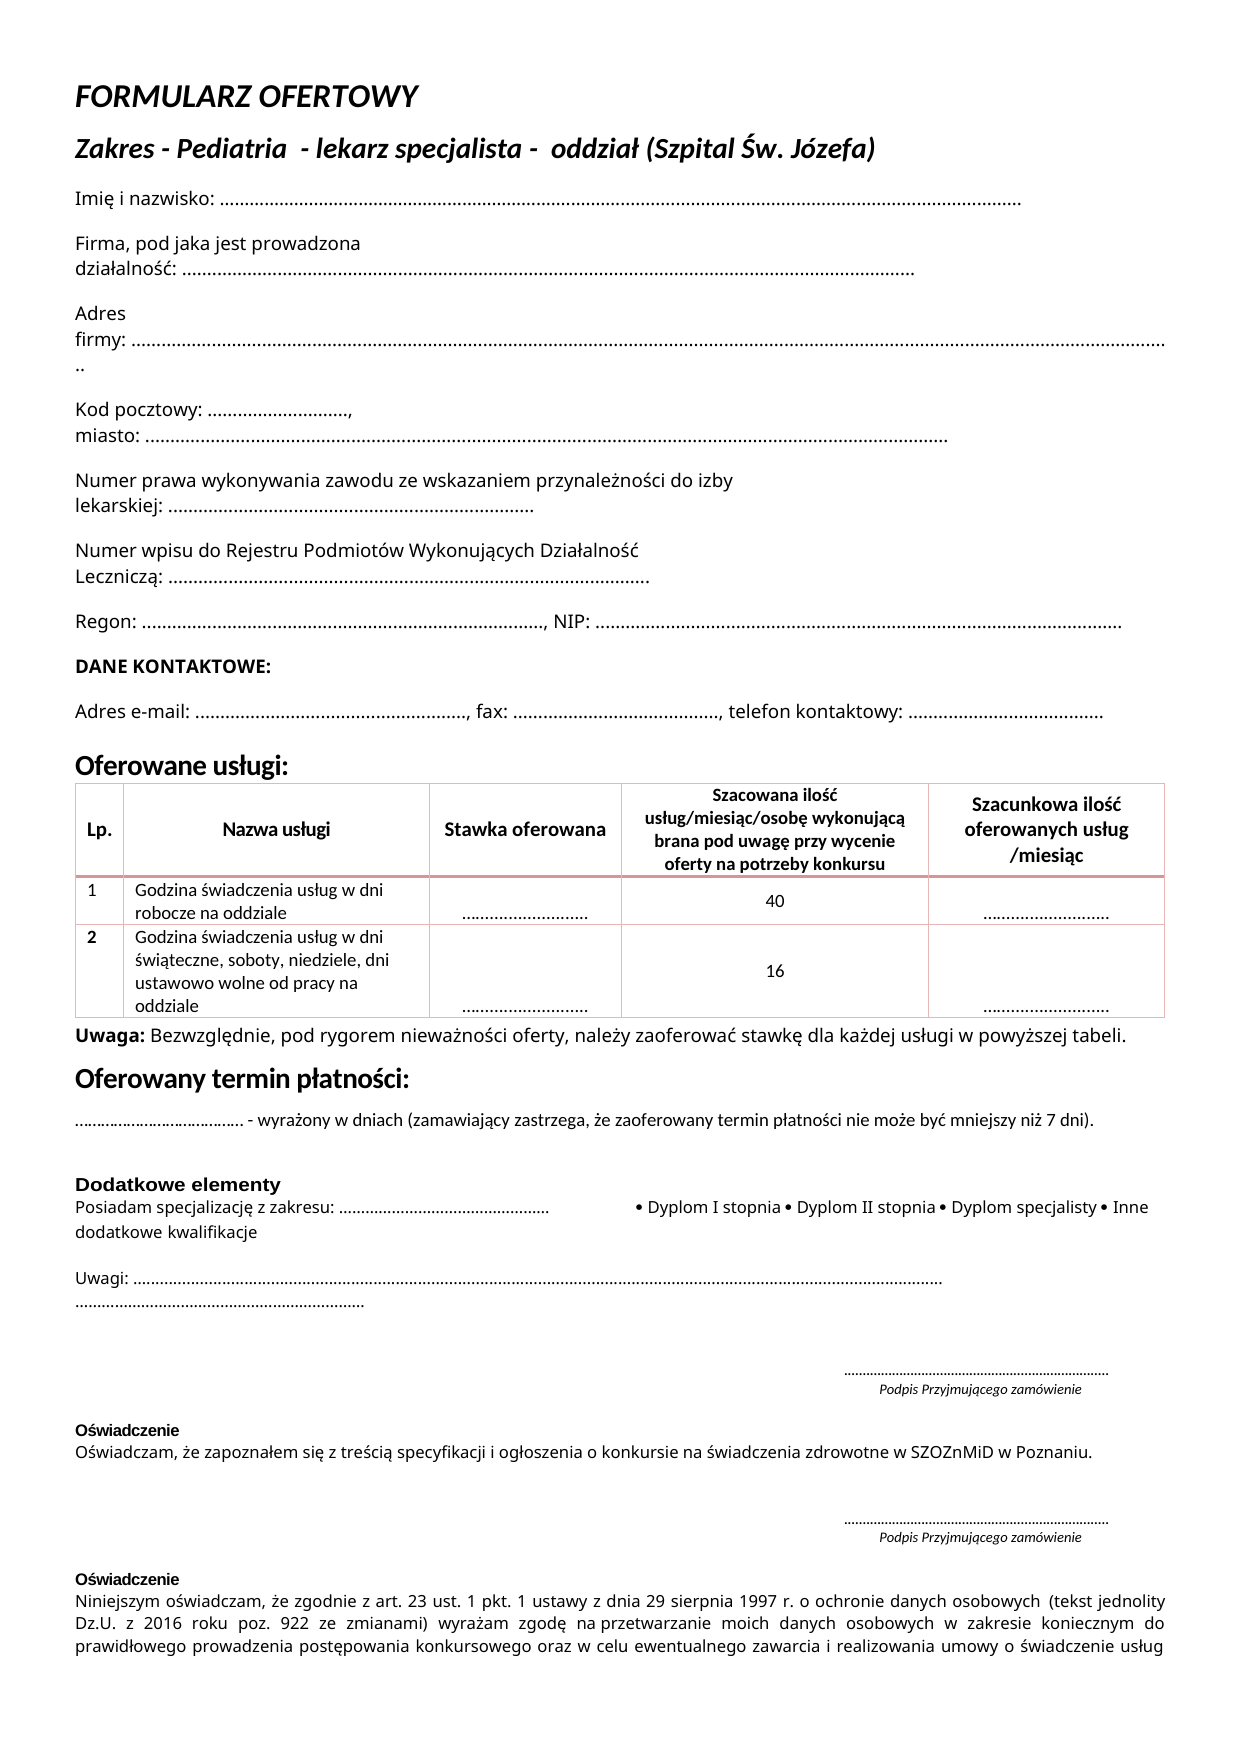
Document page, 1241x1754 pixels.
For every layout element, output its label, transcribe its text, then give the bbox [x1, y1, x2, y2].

table_cell 16 [622, 925, 928, 1017]
table_cell Godzina świadczenia usług w dni świąteczne, soboty, niedziele, dni ustawowo wolne od pracy na oddziale [124, 925, 429, 1017]
table_cell …........................ [430, 925, 621, 1017]
text Podpis Przyjmującego zamówienie [843, 1380, 1165, 1398]
text Oświadczam, że zapoznałem się z treścią specyfikacji i ogłoszenia o konkursie na świadczenia zdrowotne w SZOZnMiD w Poznaniu. [75, 1440, 1165, 1463]
table_header Lp. [76, 784, 123, 875]
table_cell …........................ [929, 878, 1164, 924]
text ………………………………… - wyrażony w dniach (zamawiający zastrzega, że zaoferowany termin płatności nie może być mniejszy niż 7 dni). [75, 1108, 1165, 1131]
text Numer wpisu do Rejestru Podmiotów Wykonujących Działalność Leczniczą: ................................................................................................ [75, 538, 1165, 589]
text Adres firmy: ................................................................................................................................................................................................................ [75, 301, 1165, 377]
text Zakres - Pediatria - lekarz specjalista - oddział (Szpital Św. Józefa) [75, 130, 1165, 166]
text Podpis Przyjmującego zamówienie [843, 1529, 1165, 1547]
table_header Nazwa usługi [124, 784, 429, 875]
text DANE KONTAKTOWE: [75, 653, 1165, 679]
table_cell Godzina świadczenia usług w dni robocze na oddziale [124, 878, 429, 924]
text Oferowany termin płatności: [75, 1060, 1165, 1096]
text Imię i nazwisko: ……………….…………………………………………….….……................................................................................ [75, 185, 1165, 211]
subtitle Oświadczenie [75, 1570, 1165, 1589]
text Posiadam specjalizację z zakresu: ………………………………………… Dyplom I stopnia Dyplom II stopnia Dyplom specjalisty Inne dodatkowe kwalifikacje [75, 1196, 1165, 1244]
text Adres e-mail: ......................................................, fax: ........................................., telefon kontaktowy: ....................................... [75, 698, 1165, 724]
table_cell …........................ [929, 925, 1164, 1017]
text ........................................................................ [844, 1360, 1165, 1380]
text Regon: ................................................................................, NIP: ......................................................................................................... [75, 608, 1165, 634]
subtitle Dodatkowe elementy [75, 1174, 1165, 1196]
table_cell …........................ [430, 878, 621, 924]
table_header Stawka oferowana [430, 784, 621, 875]
table_cell 2 [76, 925, 123, 1017]
table_cell 1 [76, 878, 123, 924]
text Firma, pod jaka jest prowadzona działalność: .................................................................................................................................................. [75, 230, 1165, 281]
text FORMULARZ OFERTOWY [75, 75, 1165, 116]
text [75, 1589, 1165, 1657]
text Numer prawa wykonywania zawodu ze wskazaniem przynależności do izby lekarskiej: ......................................................................... [75, 467, 1165, 518]
table_header Szacowana ilość usług/miesiąc/osobę wykonującą brana pod uwagę przy wycenie oferty na potrzeby konkursu [622, 784, 928, 875]
table_cell 40 [622, 878, 928, 924]
table_header Szacunkowa ilość oferowanych usług /miesiąc [929, 784, 1164, 875]
subtitle Oświadczenie [75, 1421, 1165, 1440]
text Uwagi: …...................................................................................................................................................................................………………………………………………………… [75, 1267, 1165, 1312]
text Oferowane usługi: [75, 747, 1165, 782]
text Kod pocztowy: ............................, miasto: ................................................................................................................................................................ [75, 397, 1165, 448]
text Uwaga: Bezwzględnie, pod rygorem nieważności oferty, należy zaoferować stawkę dla każdej usługi w powyższej tabeli. [75, 1022, 1165, 1047]
text ........................................................................ [844, 1508, 1165, 1529]
